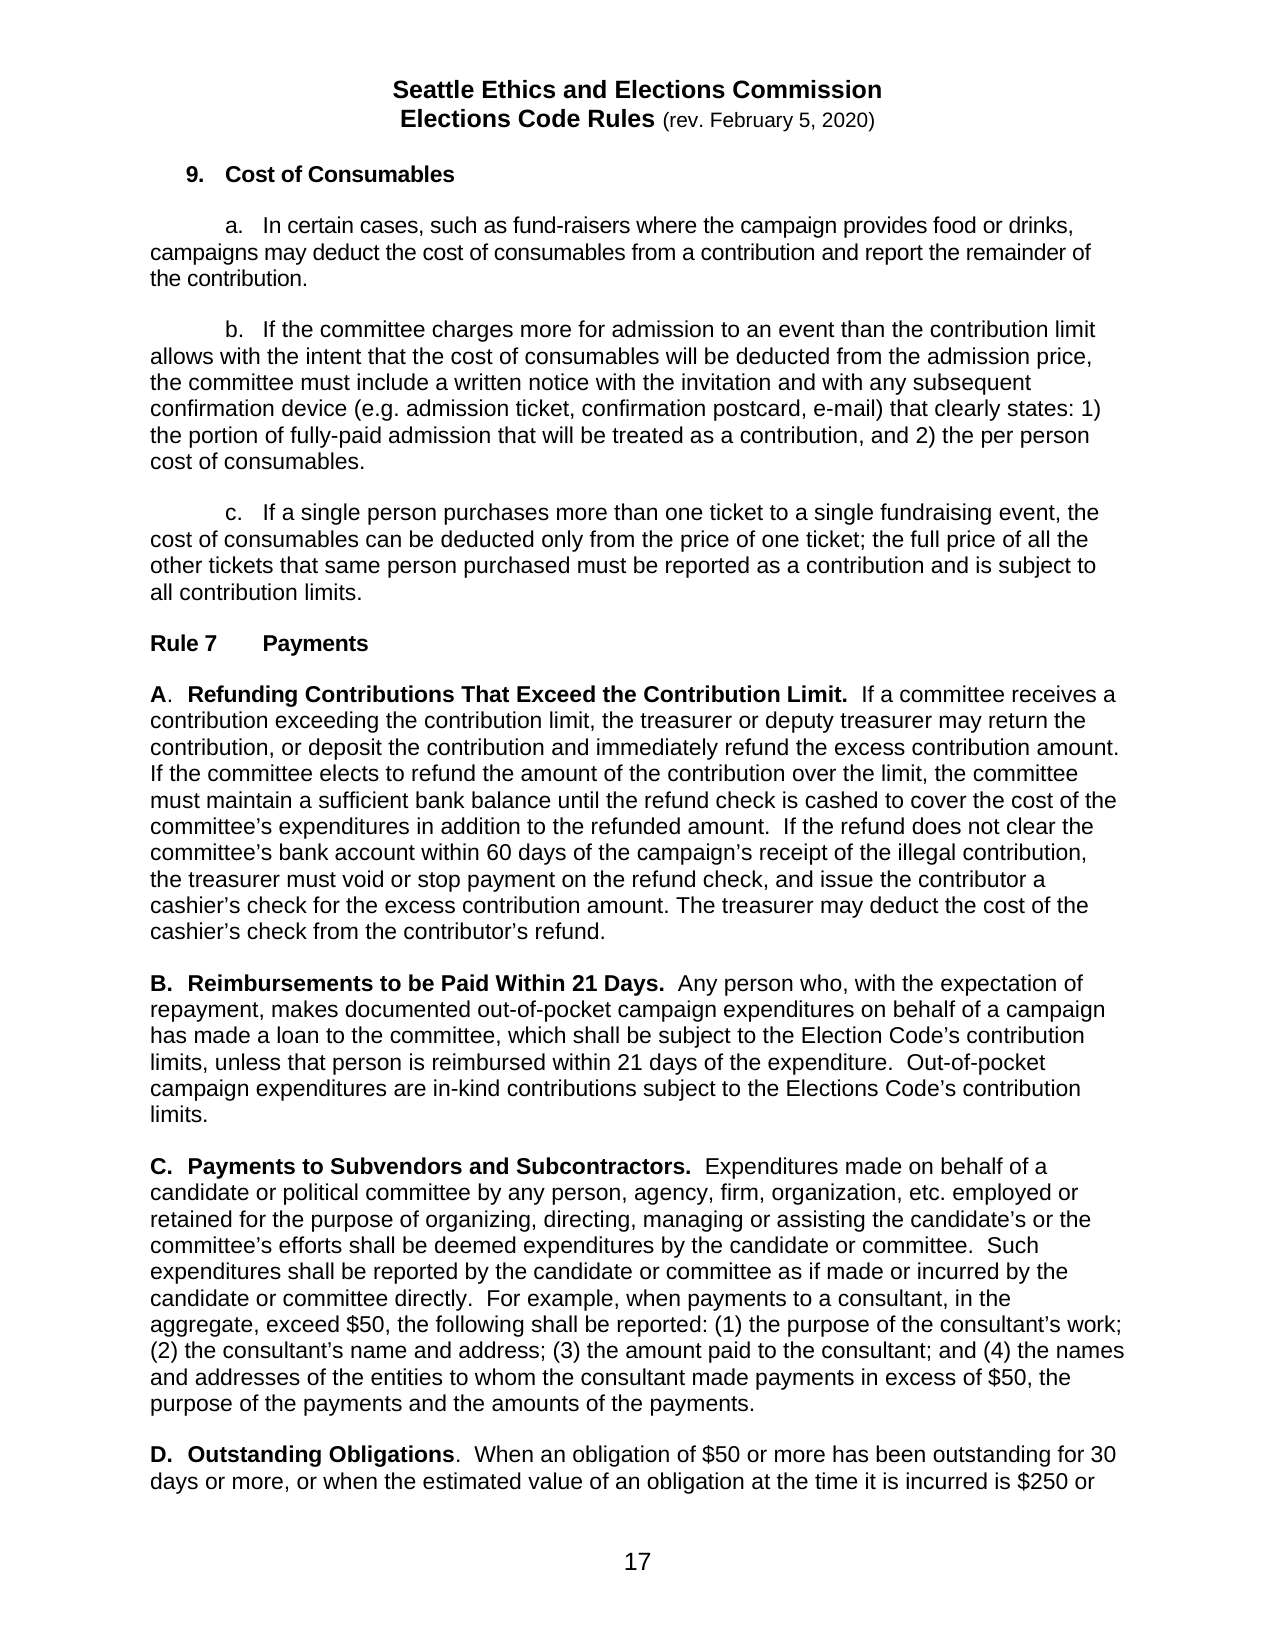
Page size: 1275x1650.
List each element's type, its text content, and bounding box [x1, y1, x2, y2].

text c. If a single person purchases more than one ticket to a single fundraising event, the cost of consumables can be deducted only from the price of one ticket; the full price of all the other tickets that same person purchased must be reported as a contribution and is subject to all contribution limits. [150, 499, 1125, 605]
text C. Payments to Subvendors and Subcontractors. Expenditures made on behalf of a candidate or political committee by any person, agency, firm, organization, etc. employed or retained for the purpose of organizing, directing, managing or assisting the candidate’s or the committee’s efforts shall be deemed expenditures by the candidate or committee. Such expenditures shall be reported by the candidate or committee as if made or incurred by the candidate or committee directly. For example, when payments to a consultant, in the aggregate, exceed $50, the following shall be reported: (1) the purpose of the consultant’s work; (2) the consultant’s name and address; (3) the amount paid to the consultant; and (4) the names and addresses of the entities to whom the consultant made payments in excess of $50, the purpose of the payments and the amounts of the payments. [150, 1153, 1125, 1416]
text A. Refunding Contributions That Exceed the Contribution Limit. If a committee receives a contribution exceeding the contribution limit, the treasurer or deputy treasurer may return the contribution, or deposit the contribution and immediately refund the excess contribution amount. If the committee elects to refund the amount of the contribution over the limit, the committee must maintain a sufficient bank balance until the refund check is cashed to cover the cost of the committee’s expenditures in addition to the refunded amount. If the refund does not clear the committee’s bank account within 60 days of the campaign’s receipt of the illegal contribution, the treasurer must void or stop payment on the refund check, and issue the contributor a cashier’s check for the excess contribution amount. The treasurer may deduct the cost of the cashier’s check from the contributor’s refund. [150, 681, 1125, 945]
text b. If the committee charges more for admission to an event than the contribution limit allows with the intent that the cost of consumables will be deducted from the admission price, the committee must include a written notice with the invitation and with any subsequent confirmation device (e.g. admission ticket, confirmation postcard, e-mail) that clearly states: 1) the portion of fully-paid admission that will be treated as a contribution, and 2) the per person cost of consumables. [150, 316, 1125, 474]
text 9. Cost of Consumables [150, 161, 1125, 187]
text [150, 1441, 1125, 1494]
text a. In certain cases, such as fund-raisers where the campaign provides food or drinks, campaigns may deduct the cost of consumables from a contribution and report the remainder of the contribution. [150, 212, 1125, 291]
text B. Reimbursements to be Paid Within 21 Days. Any person who, with the expectation of repayment, makes documented out-of-pocket campaign expenditures on behalf of a campaign has made a loan to the committee, which shall be subject to the Election Code’s contribution limits, unless that person is reimbursed within 21 days of the expenditure. Out-of-pocket campaign expenditures are in-kind contributions subject to the Elections Code’s contribution limits. [150, 970, 1125, 1128]
text Rule 7 Payments [150, 630, 1125, 656]
